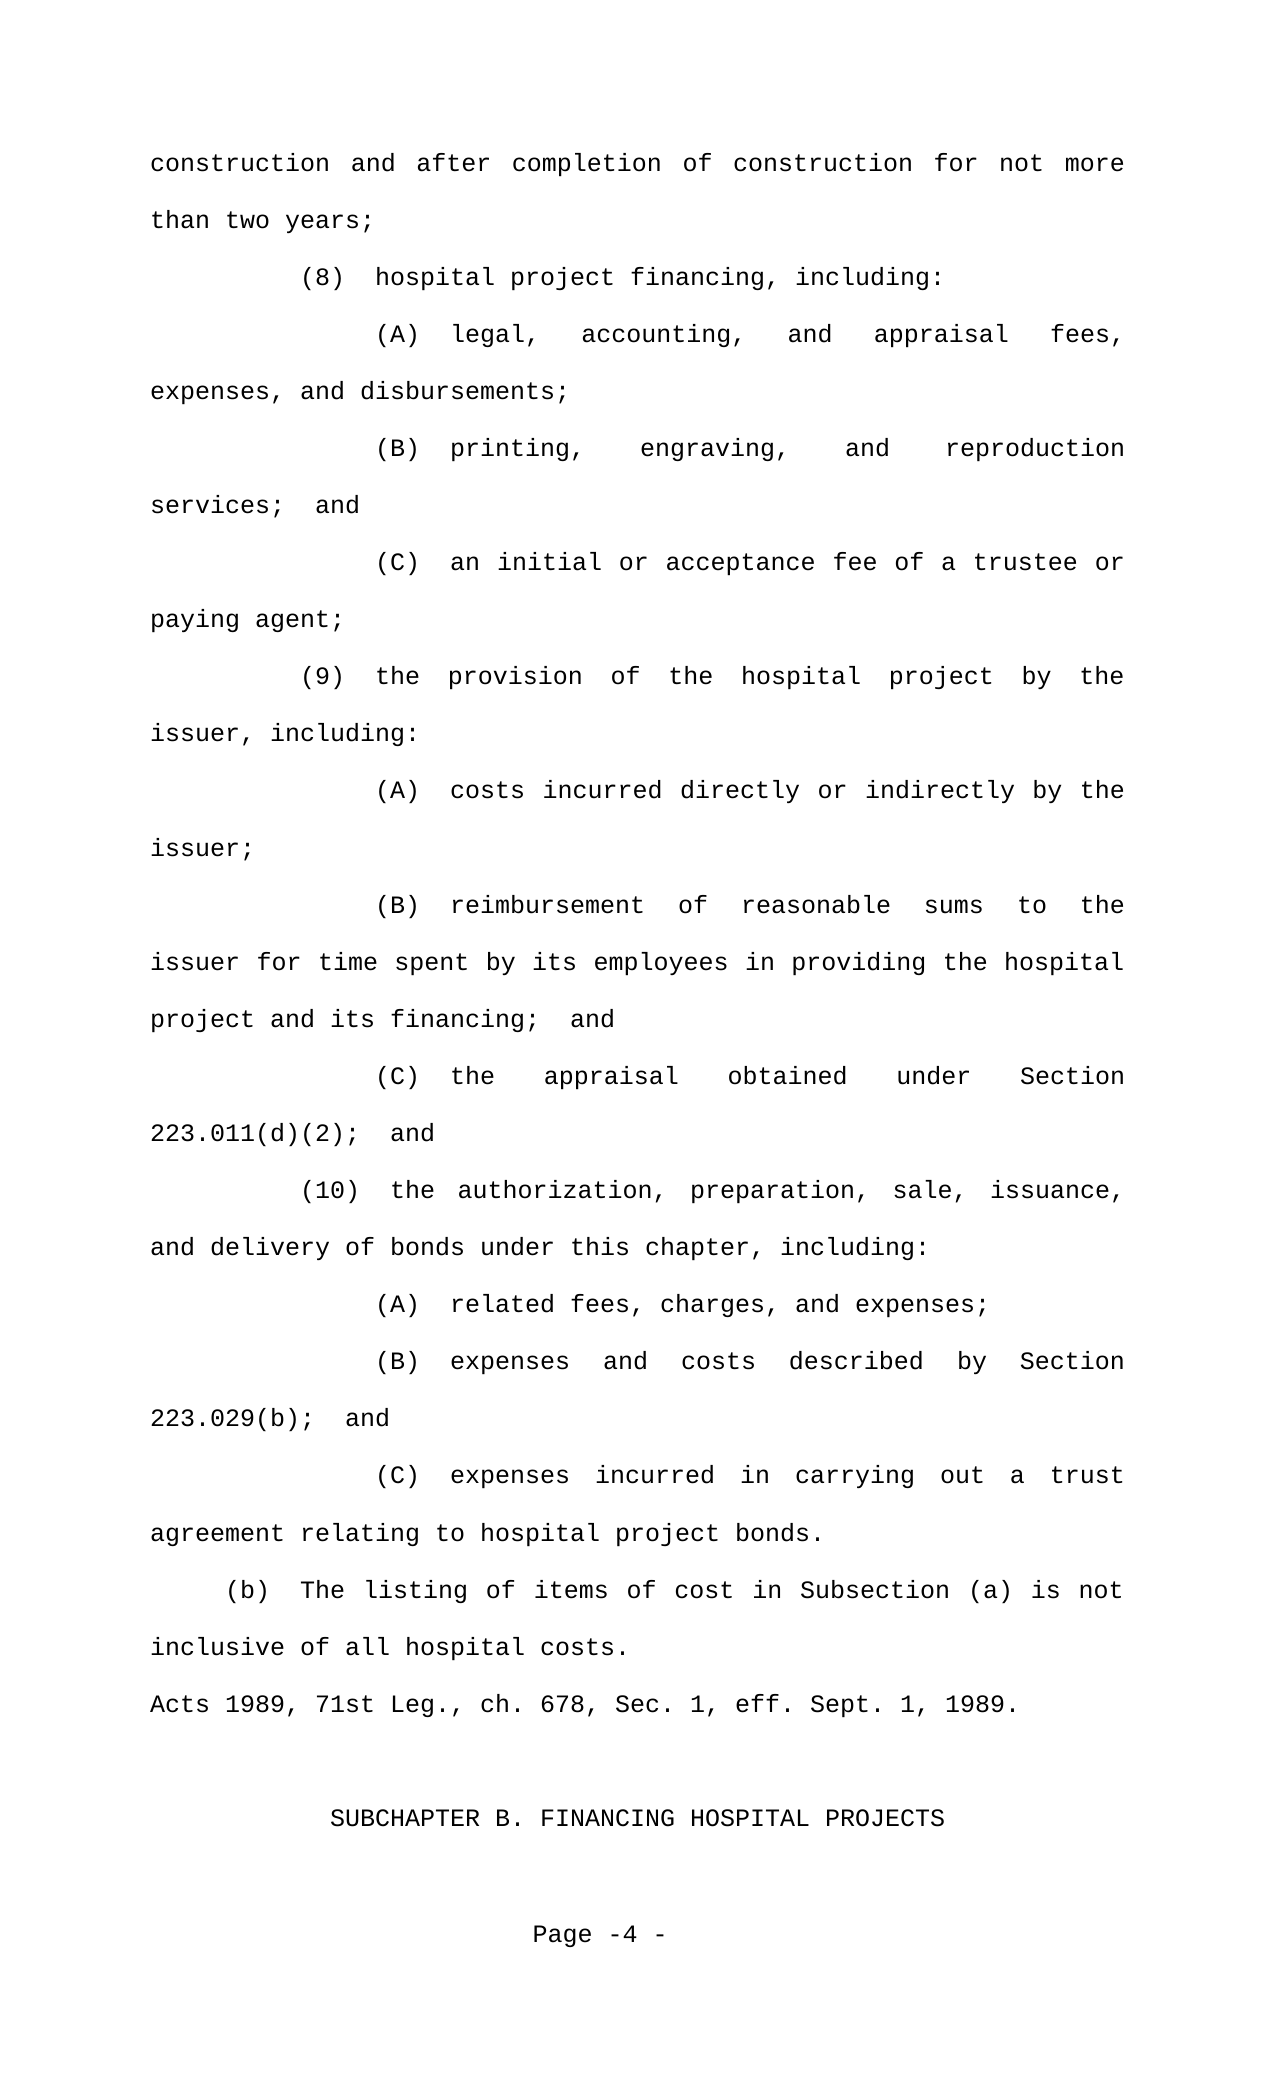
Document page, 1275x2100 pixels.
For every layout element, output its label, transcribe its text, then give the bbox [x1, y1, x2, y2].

text (B) printing, engraving, and reproduction services; and [150, 435, 1125, 521]
text (C) an initial or acceptance fee of a trustee or paying agent; [150, 549, 1125, 635]
text (A) costs incurred directly or indirectly by the issuer; [150, 778, 1125, 863]
text (B) reimbursement of reasonable sums to the issuer for time spent by its employees in providing the hospital project and its financing; and [150, 892, 1125, 1035]
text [150, 150, 1125, 236]
text Acts 1989, 71st Leg., ch. 678, Sec. 1, eff. Sept. 1, 1989. [150, 1691, 1125, 1720]
text (10) the authorization, preparation, sale, issuance, and delivery of bonds under this chapter, including: [150, 1177, 1125, 1263]
text (C) expenses incurred in carrying out a trust agreement relating to hospital project bonds. [150, 1463, 1125, 1548]
text (8) hospital project financing, including: [150, 264, 1125, 293]
text (C) the appraisal obtained under Section 223.011(d)(2); and [150, 1063, 1125, 1149]
text (A) legal, accounting, and appraisal fees, expenses, and disbursements; [150, 321, 1125, 407]
text (A) related fees, charges, and expenses; [150, 1292, 1125, 1320]
text (b) The listing of items of cost in Subsection (a) is not inclusive of all hospital costs. [150, 1577, 1125, 1663]
text (9) the provision of the hospital project by the issuer, including: [150, 664, 1125, 749]
text SUBCHAPTER B. FINANCING HOSPITAL PROJECTS [150, 1805, 1125, 1834]
text (B) expenses and costs described by Section 223.029(b); and [150, 1349, 1125, 1434]
